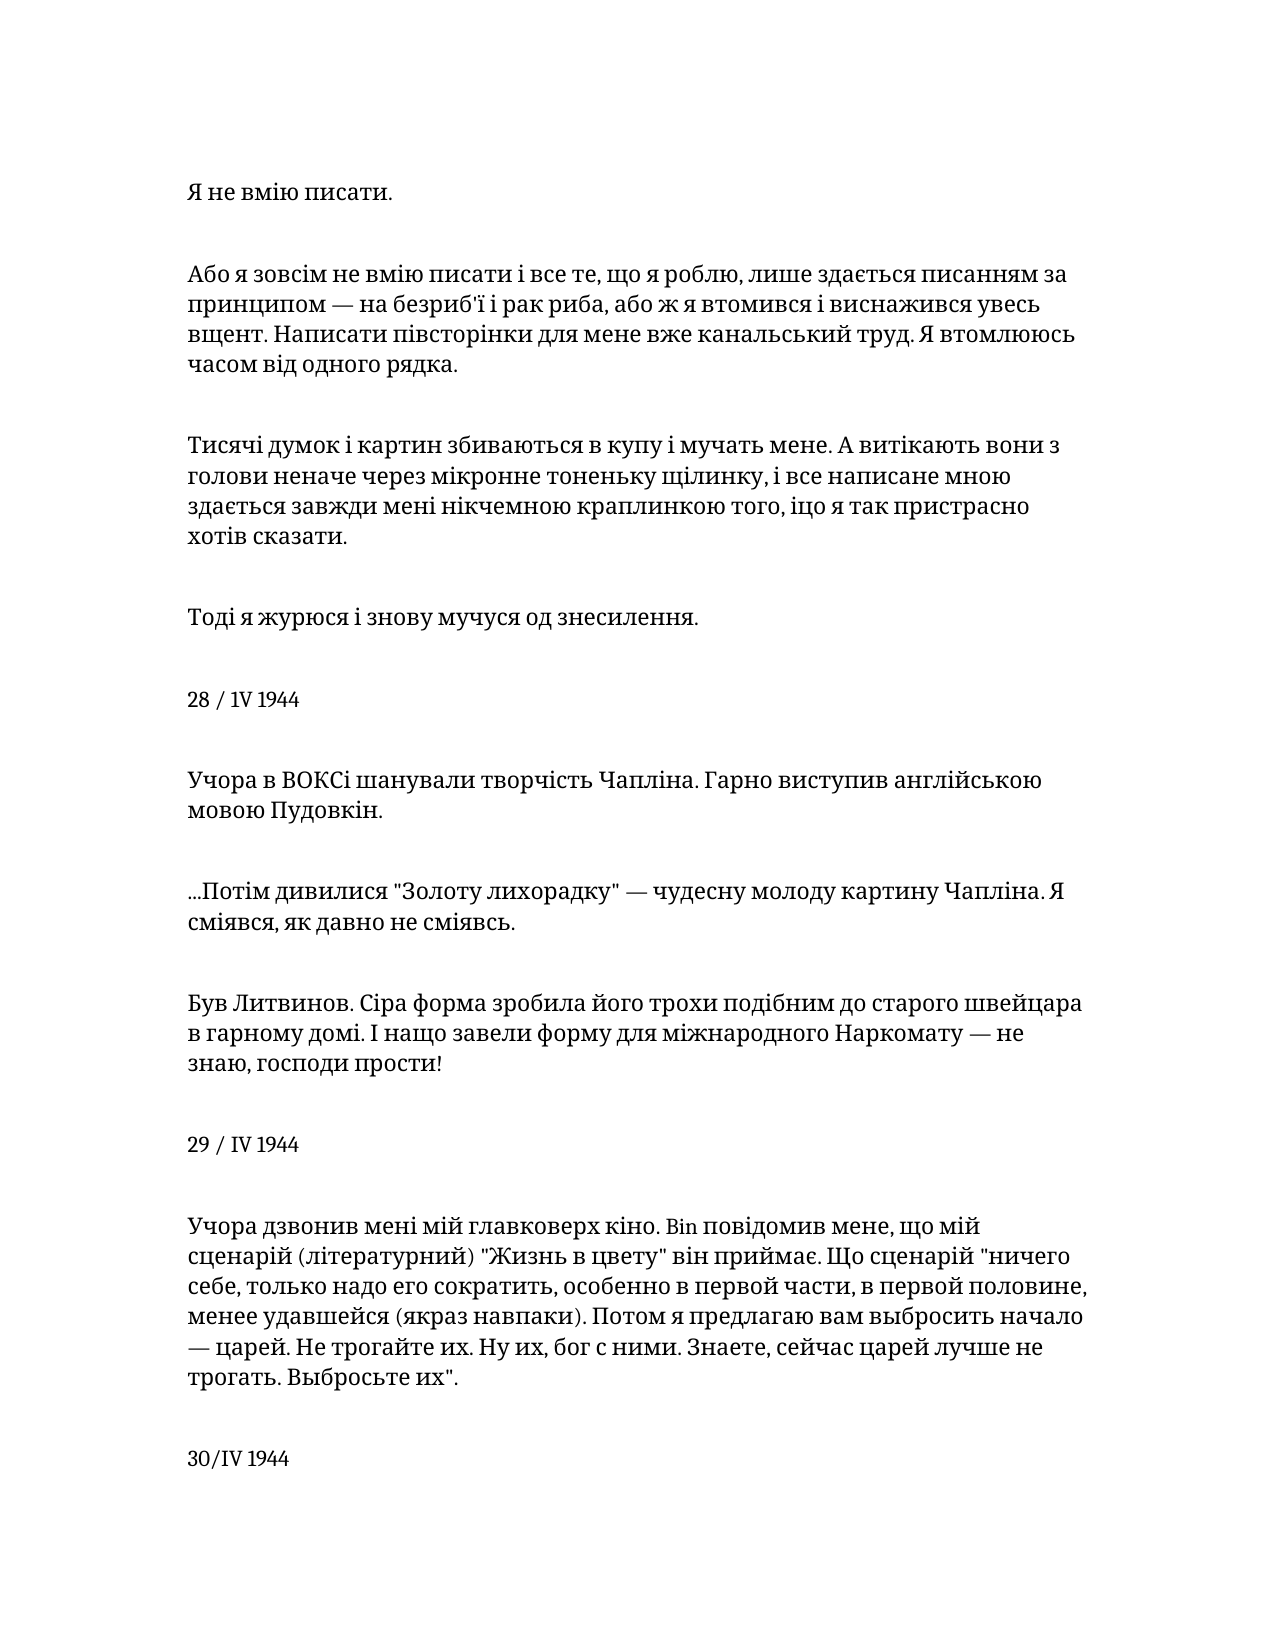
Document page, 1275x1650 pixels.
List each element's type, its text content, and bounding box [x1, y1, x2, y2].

text 30/IV 1944 [187, 1416, 1087, 1472]
text Учора в ВОКСі шанували творчість Чапліна. Гарно виступив англійською мовою Пудовкін. [187, 737, 1087, 824]
text Тисячі думок і картин збиваються в купу і мучать мене. А витікають вони з голови неначе через мікронне тоненьку щілинку, і все написане мною здається завжди мені нікчемною краплинкою того, іцо я так пристрасно хотів сказати. [187, 403, 1087, 550]
text Був Литвинов. Сіра форма зробила його трохи подібним до старого швейцара в гарному домі. І нащо завели форму для міжнародного Наркомату — не знаю, господи прости! [187, 960, 1087, 1077]
text Або я зовсім не вмію писати і все те, що я роблю, лише здається писанням за принципом — на безриб'ї і рак риба, або ж я втомився і виснажився увесь вщент. Написати півсторінки для мене вже канальський труд. Я втомлююсь часом від одного рядка. [187, 231, 1087, 378]
text 28 / 1V 1944 [187, 656, 1087, 713]
text Тоді я журюся і знову мучуся од знесилення. [187, 575, 1087, 632]
text 29 / IV 1944 [187, 1102, 1087, 1159]
text ...Потім дивилися "Золоту лихорадку" — чудесну молоду картину Чапліна. Я сміявся, як давно не сміявсь. [187, 849, 1087, 936]
text Учора дзвонив мені мій главковерх кіно. Bin повідомив мене, що мій сценарій (літературний) "Жизнь в цвету" він приймає. Що сценарій "ничего себе, только надо его сократить, особенно в первой части, в первой половине, менее удавшейся (якраз навпаки). Потом я предлагаю вам выбросить начало— царей. Не трогайте их. Ну их, бог с ними. Знаете, сейчас царей лучше не трогать. Выбросьте их". [187, 1183, 1087, 1391]
text Я не вмію писати. [187, 150, 1087, 207]
